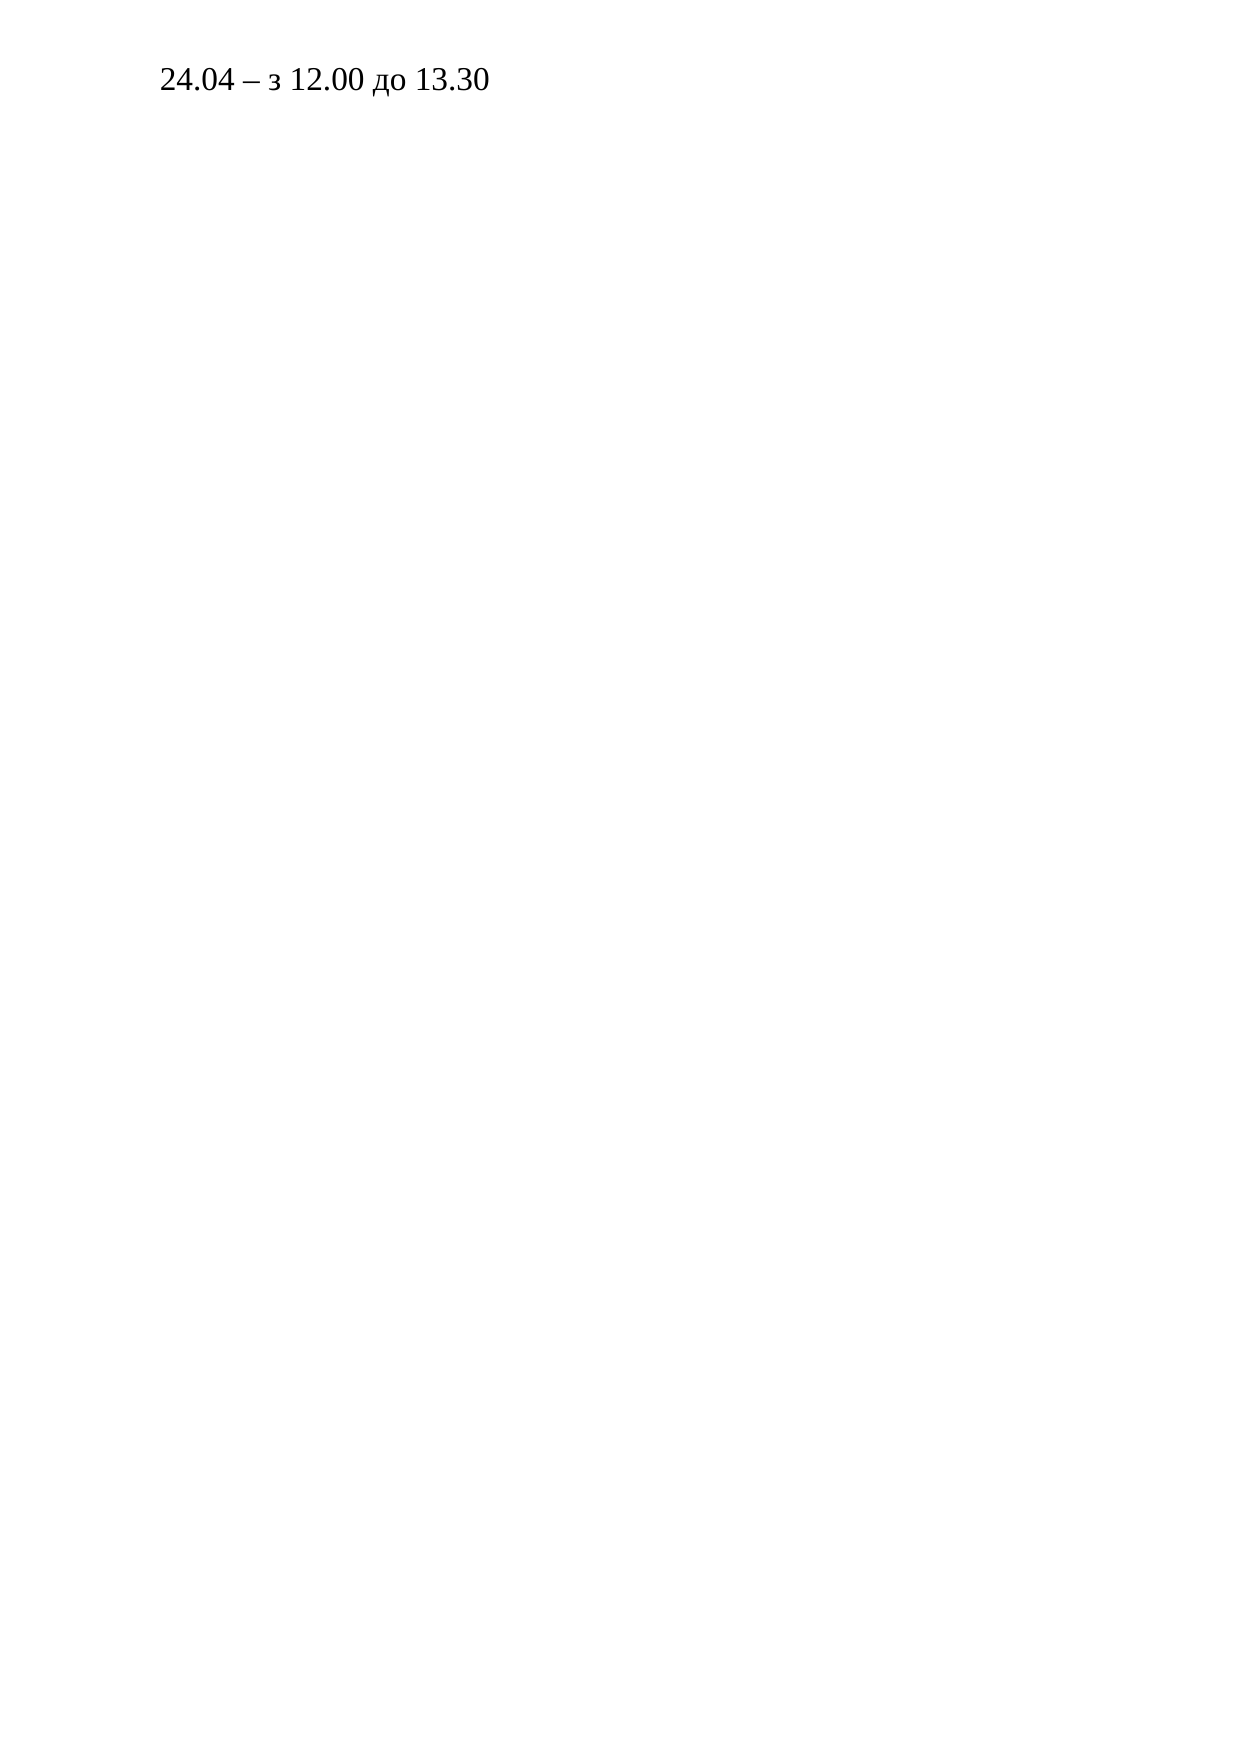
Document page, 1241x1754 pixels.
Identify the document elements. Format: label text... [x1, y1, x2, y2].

text 24.04 – з 12.00 до 13.30 [159, 59, 1146, 97]
